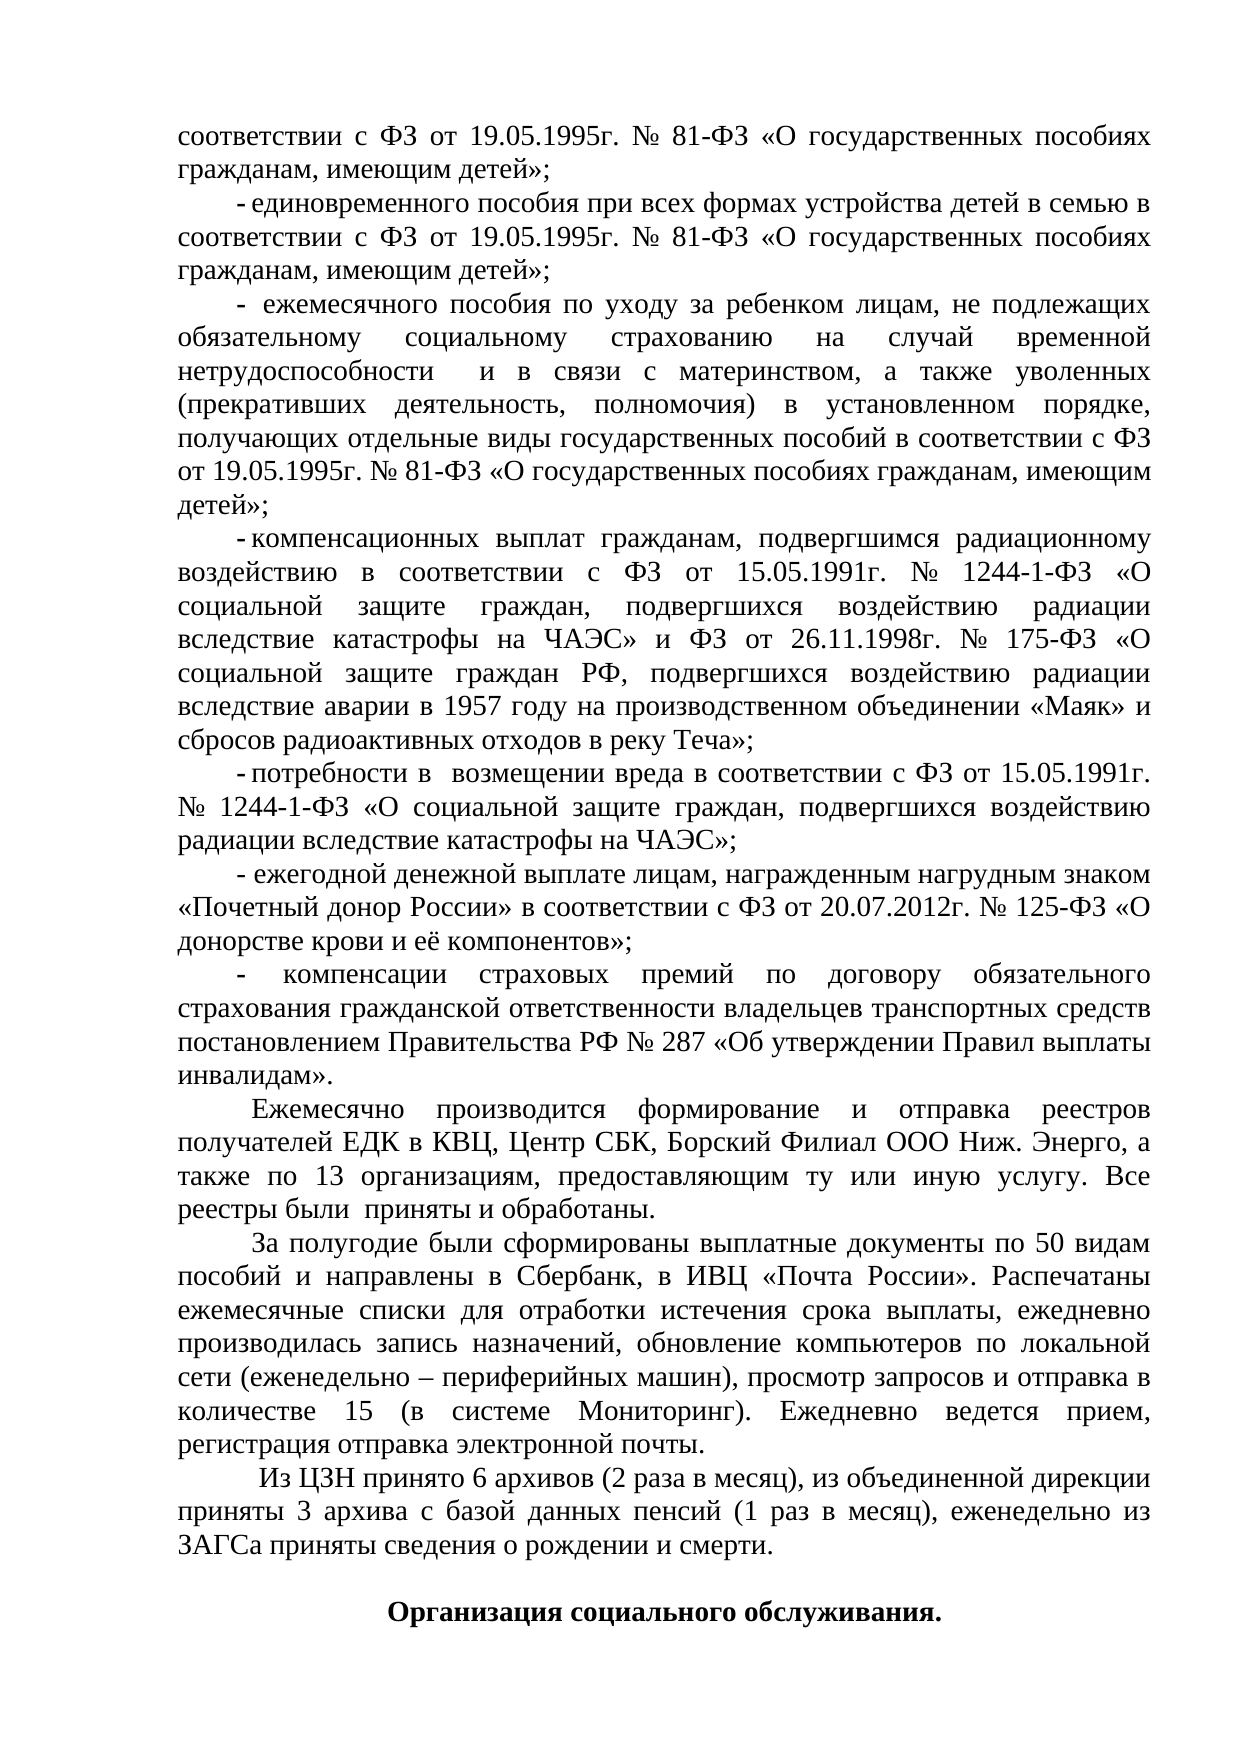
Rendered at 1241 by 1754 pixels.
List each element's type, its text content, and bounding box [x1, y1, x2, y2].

list потребности в возмещении вреда в соответствии с ФЗ от 15.05.1991г. № 1244-1-ФЗ «О социальной защите граждан, подвергшихся воздействию радиации вследствие катастрофы на ЧАЭС»; [177, 755, 1152, 856]
text - ежегодной денежной выплате лицам, награжденным нагрудным знаком «Почетный донор России» в соответствии с ФЗ от 20.07.2012г. № 125-ФЗ «О донорстве крови и её компонентов»; [177, 856, 1152, 957]
text За полугодие были сформированы выплатные документы по 50 видам пособий и направлены в Сбербанк, в ИВЦ «Почта России». Распечатаны ежемесячные списки для отработки истечения срока выплаты, ежедневно производилась запись назначений, обновление компьютеров по локальной сети (еженедельно – периферийных машин), просмотр запросов и отправка в количестве 15 (в системе Мониторинг). Ежедневно ведется прием, регистрация отправка электронной почты. [177, 1225, 1152, 1460]
text Из ЦЗН принято 6 архивов (2 раза в месяц), из объединенной дирекции приняты 3 архива с базой данных пенсий (1 раз в месяц), еженедельно из ЗАГСа приняты сведения о рождении и смерти. [177, 1460, 1152, 1560]
list ежемесячного пособия по уходу за ребенком лицам, не подлежащих обязательному социальному страхованию на случай временной нетрудоспособности и в связи с материнством, а также уволенных (прекративших деятельность, полномочия) в установленном порядке, получающих отдельные виды государственных пособий в соответствии с ФЗ от 19.05.1995г. № 81-ФЗ «О государственных пособиях гражданам, имеющим детей»; [177, 286, 1152, 521]
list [177, 118, 1152, 185]
list единовременного пособия при всех формах устройства детей в семью в соответствии с ФЗ от 19.05.1995г. № 81-ФЗ «О государственных пособиях гражданам, имеющим детей»; [177, 185, 1152, 286]
text Ежемесячно производится формирование и отправка реестров получателей ЕДК в КВЦ, Центр СБК, Борский Филиал ООО Ниж. Энерго, а также по 13 организациям, предоставляющим ту или иную услугу. Все реестры были приняты и обработаны. [177, 1091, 1152, 1225]
list компенсации страховых премий по договору обязательного страхования гражданской ответственности владельцев транспортных средств постановлением Правительства РФ № 287 «Об утверждении Правил выплаты инвалидам». [177, 957, 1152, 1091]
text Организация социального обслуживания. [177, 1594, 1152, 1627]
list компенсационных выплат гражданам, подвергшимся радиационному воздействию в соответствии с ФЗ от 15.05.1991г. № 1244-1-ФЗ «О социальной защите граждан, подвергшихся воздействию радиации вследствие катастрофы на ЧАЭС» и ФЗ от 26.11.1998г. № 175-ФЗ «О социальной защите граждан РФ, подвергшихся воздействию радиации вследствие аварии в 1957 году на производственном объединении «Маяк» и сбросов радиоактивных отходов в реку Теча»; [177, 521, 1152, 755]
